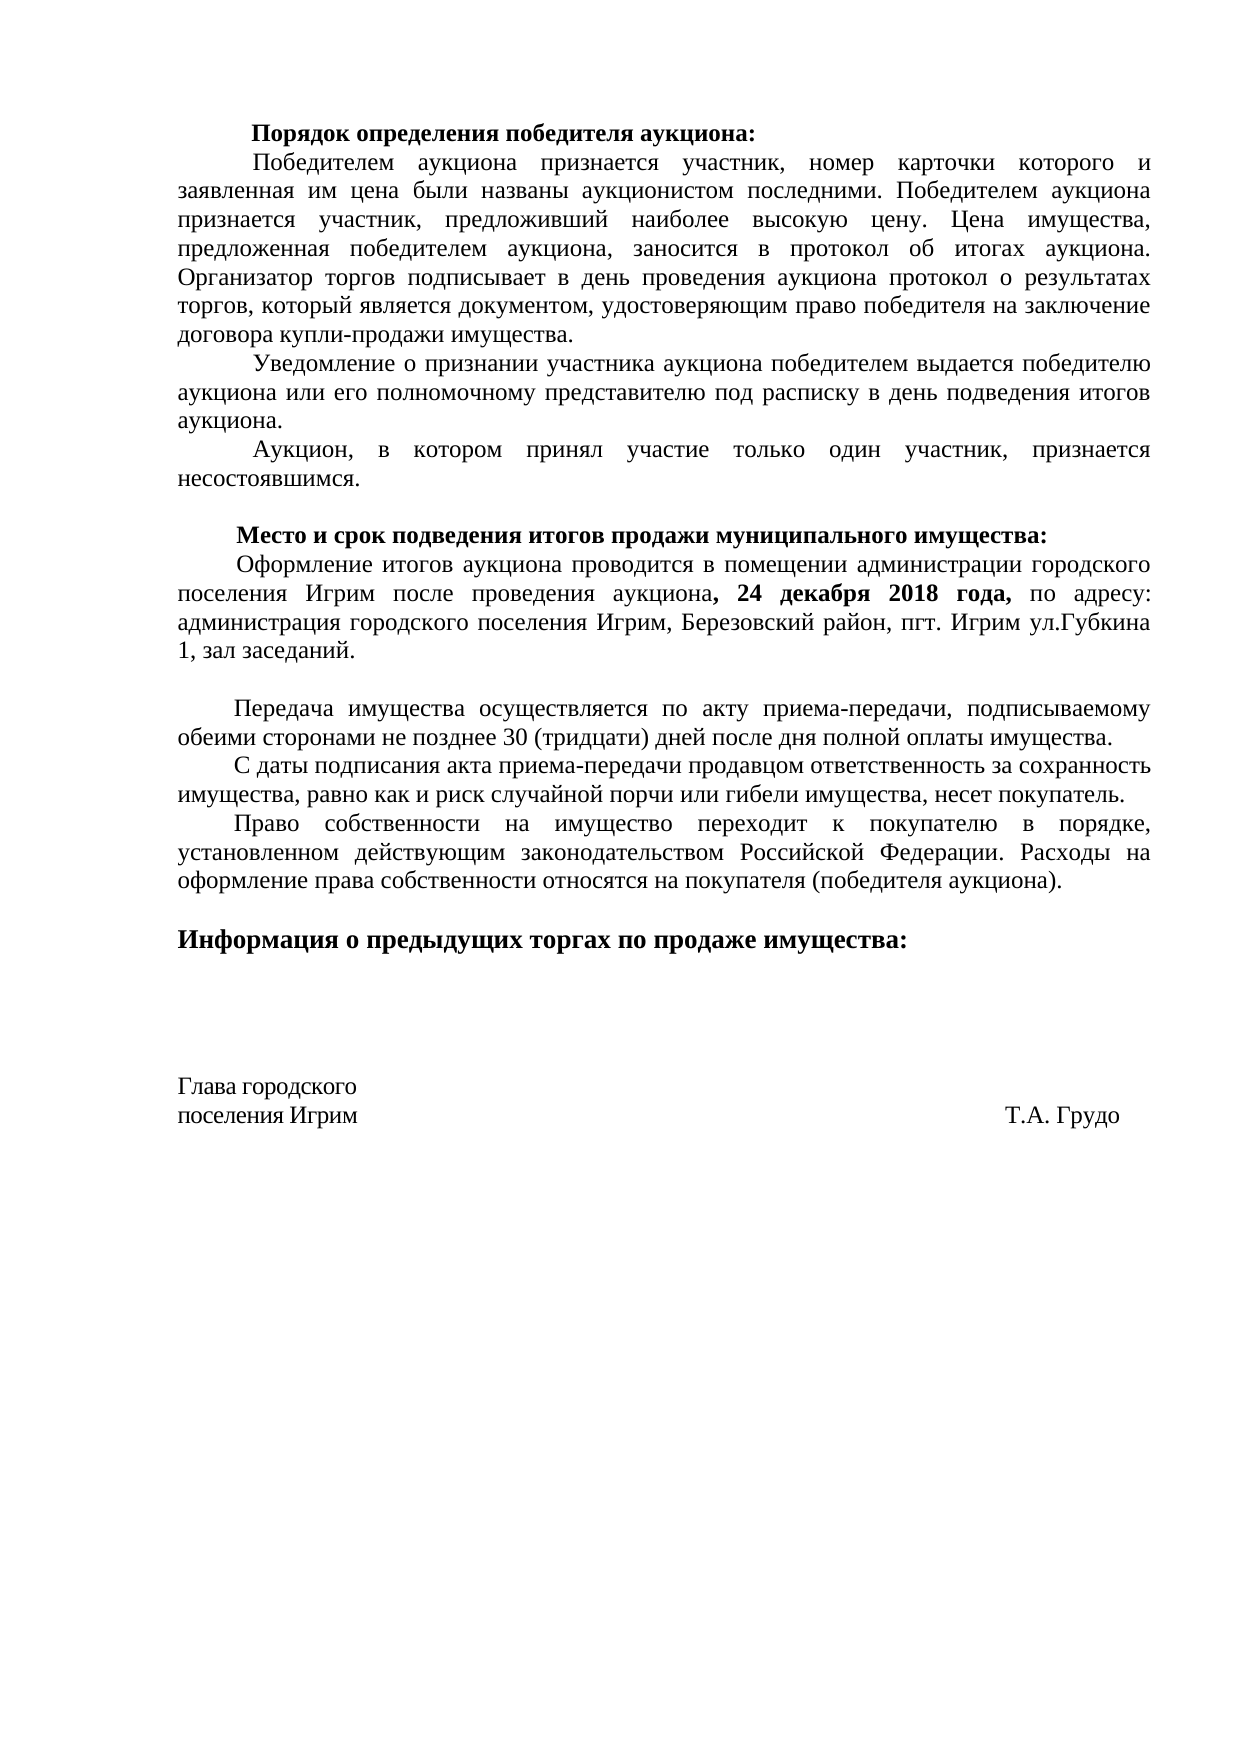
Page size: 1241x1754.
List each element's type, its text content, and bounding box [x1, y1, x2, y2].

text Информация о предыдущих торгах по продаже имущества: [177, 923, 1152, 954]
text поселения Игрим Т.А. Грудо [177, 1100, 1152, 1128]
text С даты подписания акта приема-передачи продавцом ответственность за сохранность имущества, равно как и риск случайной порчи или гибели имущества, несет покупатель. [177, 751, 1152, 808]
text Передача имущества осуществляется по акту приема-передачи, подписываемому обеими сторонами не позднее 30 (тридцати) дней после дня полной оплаты имущества. [177, 693, 1152, 751]
text Уведомление о признании участника аукциона победителем выдается победителю аукциона или его полномочному представителю под расписку в день подведения итогов аукциона. [177, 348, 1152, 434]
text Место и срок подведения итогов продажи муниципального имущества: [177, 521, 1152, 549]
text Оформление итогов аукциона проводится в помещении администрации городского поселения Игрим после проведения аукциона, 24 декабря 2018 года, по адресу: администрация городского поселения Игрим, Березовский район, пгт. Игрим ул.Губкина 1, зал заседаний. [177, 549, 1152, 664]
text Глава городского [177, 1071, 1152, 1100]
text Порядок определения победителя аукциона: [177, 118, 1152, 147]
text Право собственности на имущество переходит к покупателю в порядке, установленном действующим законодательством Российской Федерации. Расходы на оформление права собственности относятся на покупателя (победителя аукциона). [177, 808, 1152, 894]
text Победителем аукциона признается участник, номер карточки которого и заявленная им цена были названы аукционистом последними. Победителем аукциона признается участник, предложивший наиболее высокую цену. Цена имущества, предложенная победителем аукциона, заносится в протокол об итогах аукциона. Организатор торгов подписывает в день проведения аукциона протокол о результатах торгов, который является документом, удостоверяющим право победителя на заключение договора купли-продажи имущества. [177, 147, 1152, 348]
text Аукцион, в котором принял участие только один участник, признается несостоявшимся. [177, 434, 1152, 492]
